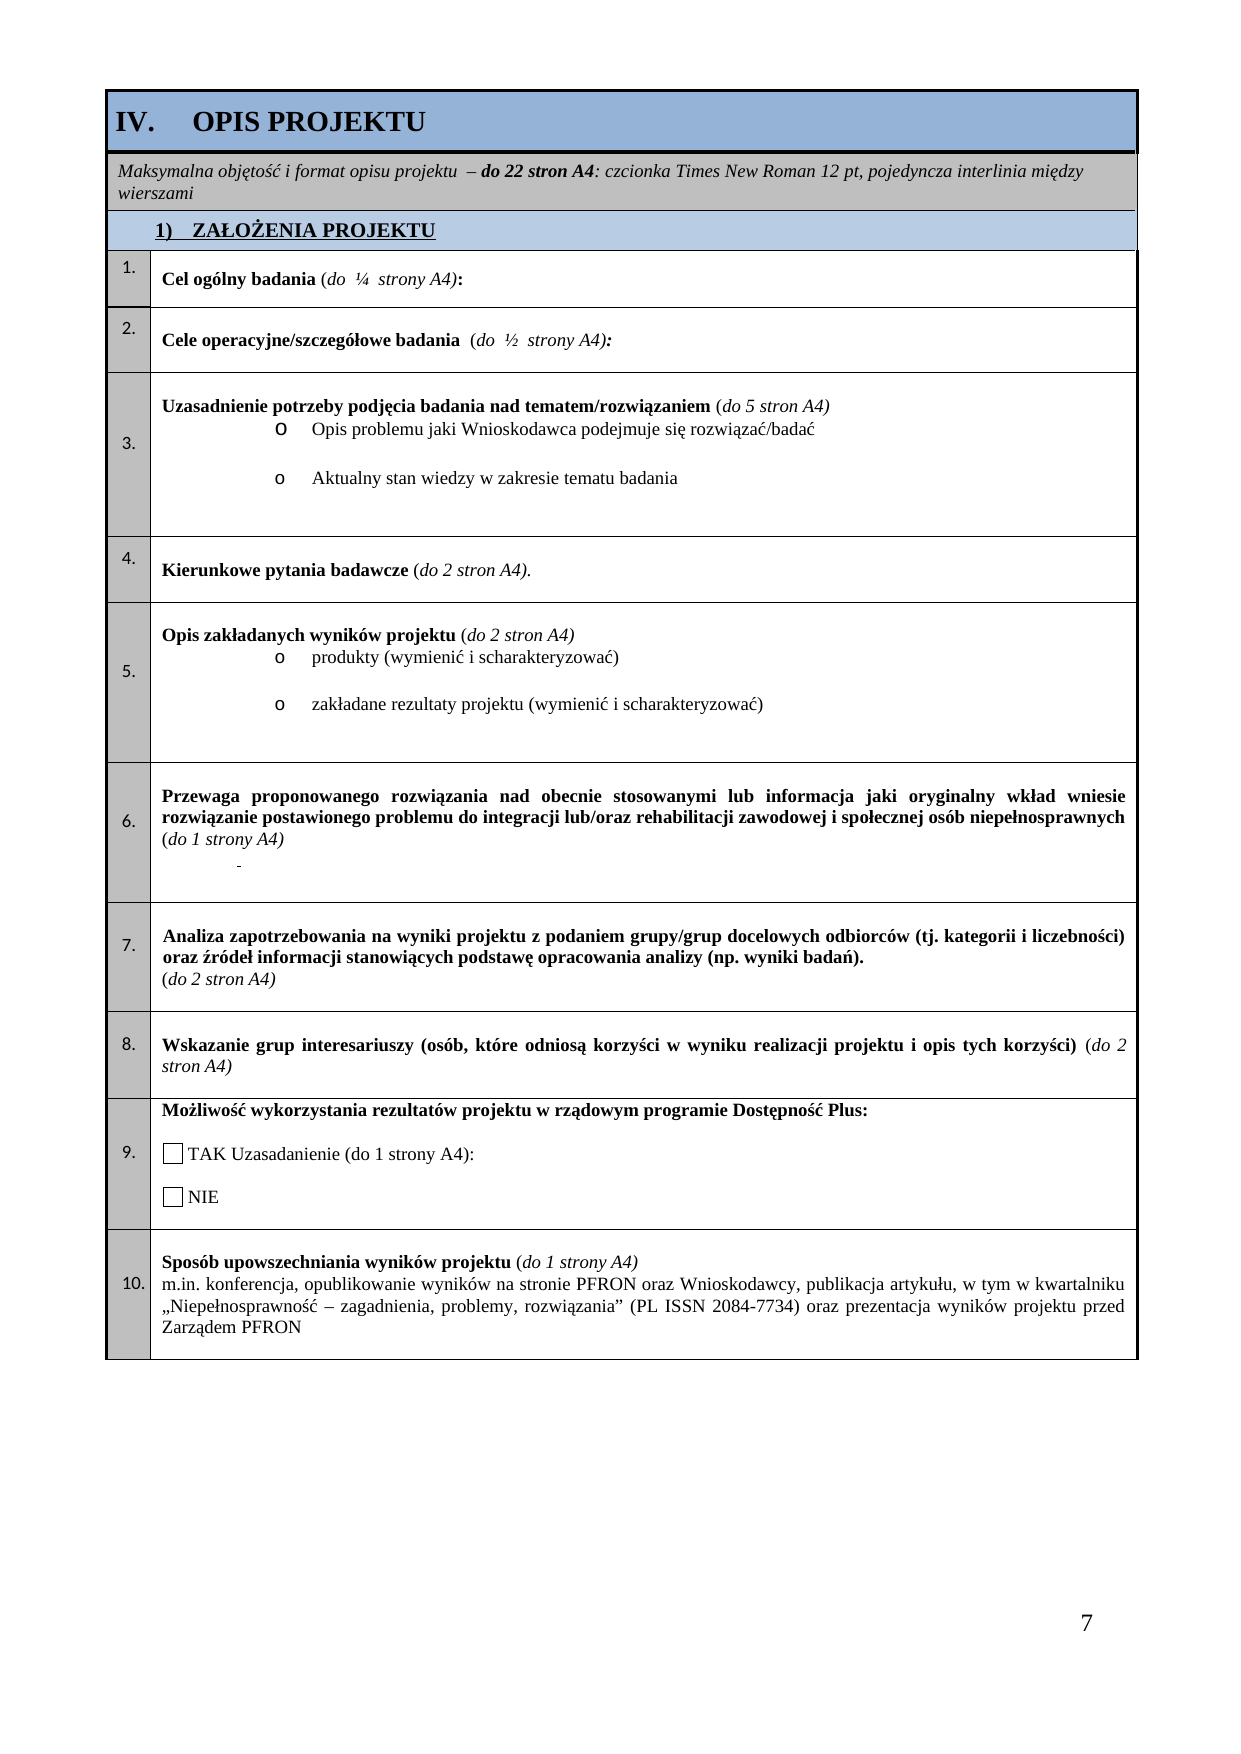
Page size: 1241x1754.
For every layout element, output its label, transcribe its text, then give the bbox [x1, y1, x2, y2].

table_cell Cel ogólny badania (do ¼ strony A4): [151, 250, 1136, 306]
table_cell [108, 1012, 150, 1098]
table_cell [108, 603, 150, 762]
table_cell [108, 308, 150, 372]
table_cell ZAŁOŻENIA PROJEKTU [108, 210, 1137, 250]
table_cell [108, 1099, 150, 1229]
table_cell [108, 1230, 150, 1359]
table_cell Przewaga proponowanego rozwiązania nad obecnie stosowanymi lub informacja jaki oryginalny wkład wniesie rozwiązanie postawionego problemu do integracji lub/oraz rehabilitacji zawodowej i społecznej osób niepełnosprawnych (do 1 strony A4) [151, 763, 1136, 902]
table_cell Wskazanie grup interesariuszy (osób, które odniosą korzyści w wyniku realizacji projektu i opis tych korzyści) (do 2 stron A4) [151, 1012, 1136, 1098]
table_cell Analiza zapotrzebowania na wyniki projektu z podaniem grupy/grup docelowych odbiorców (tj. kategorii i liczebności) oraz źródeł informacji stanowiących podstawę opracowania analizy (np. wyniki badań). (do 2 stron A4) [151, 903, 1136, 1011]
table_header OPIS PROJEKTU [108, 92, 1136, 150]
table_cell Uzasadnienie potrzeby podjęcia badania nad tematem/rozwiązaniem (do 5 stron A4) Opis problemu jaki Wnioskodawca podejmuje się rozwiązać/badać Aktualny stan wiedzy w zakresie tematu badania [151, 373, 1136, 536]
table_cell Maksymalna objętość i format opisu projektu – do 22 stron A4: czcionka Times New Roman 12 pt, pojedyncza interlinia między wierszami [108, 150, 1137, 210]
table_cell [108, 903, 150, 1011]
table_cell Cele operacyjne/szczegółowe badania (do ½ strony A4): [151, 308, 1136, 372]
table_cell [108, 537, 150, 602]
table_cell Sposób upowszechniania wyników projektu (do 1 strony A4) m.in. konferencja, opublikowanie wyników na stronie PFRON oraz Wnioskodawcy, publikacja artykułu, w tym w kwartalniku „Niepełnosprawność – zagadnienia, problemy, rozwiązania” (PL ISSN 2084-7734) oraz prezentacja wyników projektu przed Zarządem PFRON [151, 1230, 1136, 1359]
table_cell Kierunkowe pytania badawcze (do 2 stron A4). [151, 537, 1136, 602]
table_cell [108, 251, 150, 306]
table_cell [108, 763, 150, 902]
table_cell Możliwość wykorzystania rezultatów projektu w rządowym programie Dostępność Plus: TAK Uzasadanienie (do 1 strony A4): NIE [151, 1099, 1136, 1229]
table_cell [108, 373, 150, 536]
table_cell Opis zakładanych wyników projektu (do 2 stron A4) produkty (wymienić i scharakteryzować) zakładane rezultaty projektu (wymienić i scharakteryzować) [151, 603, 1136, 762]
